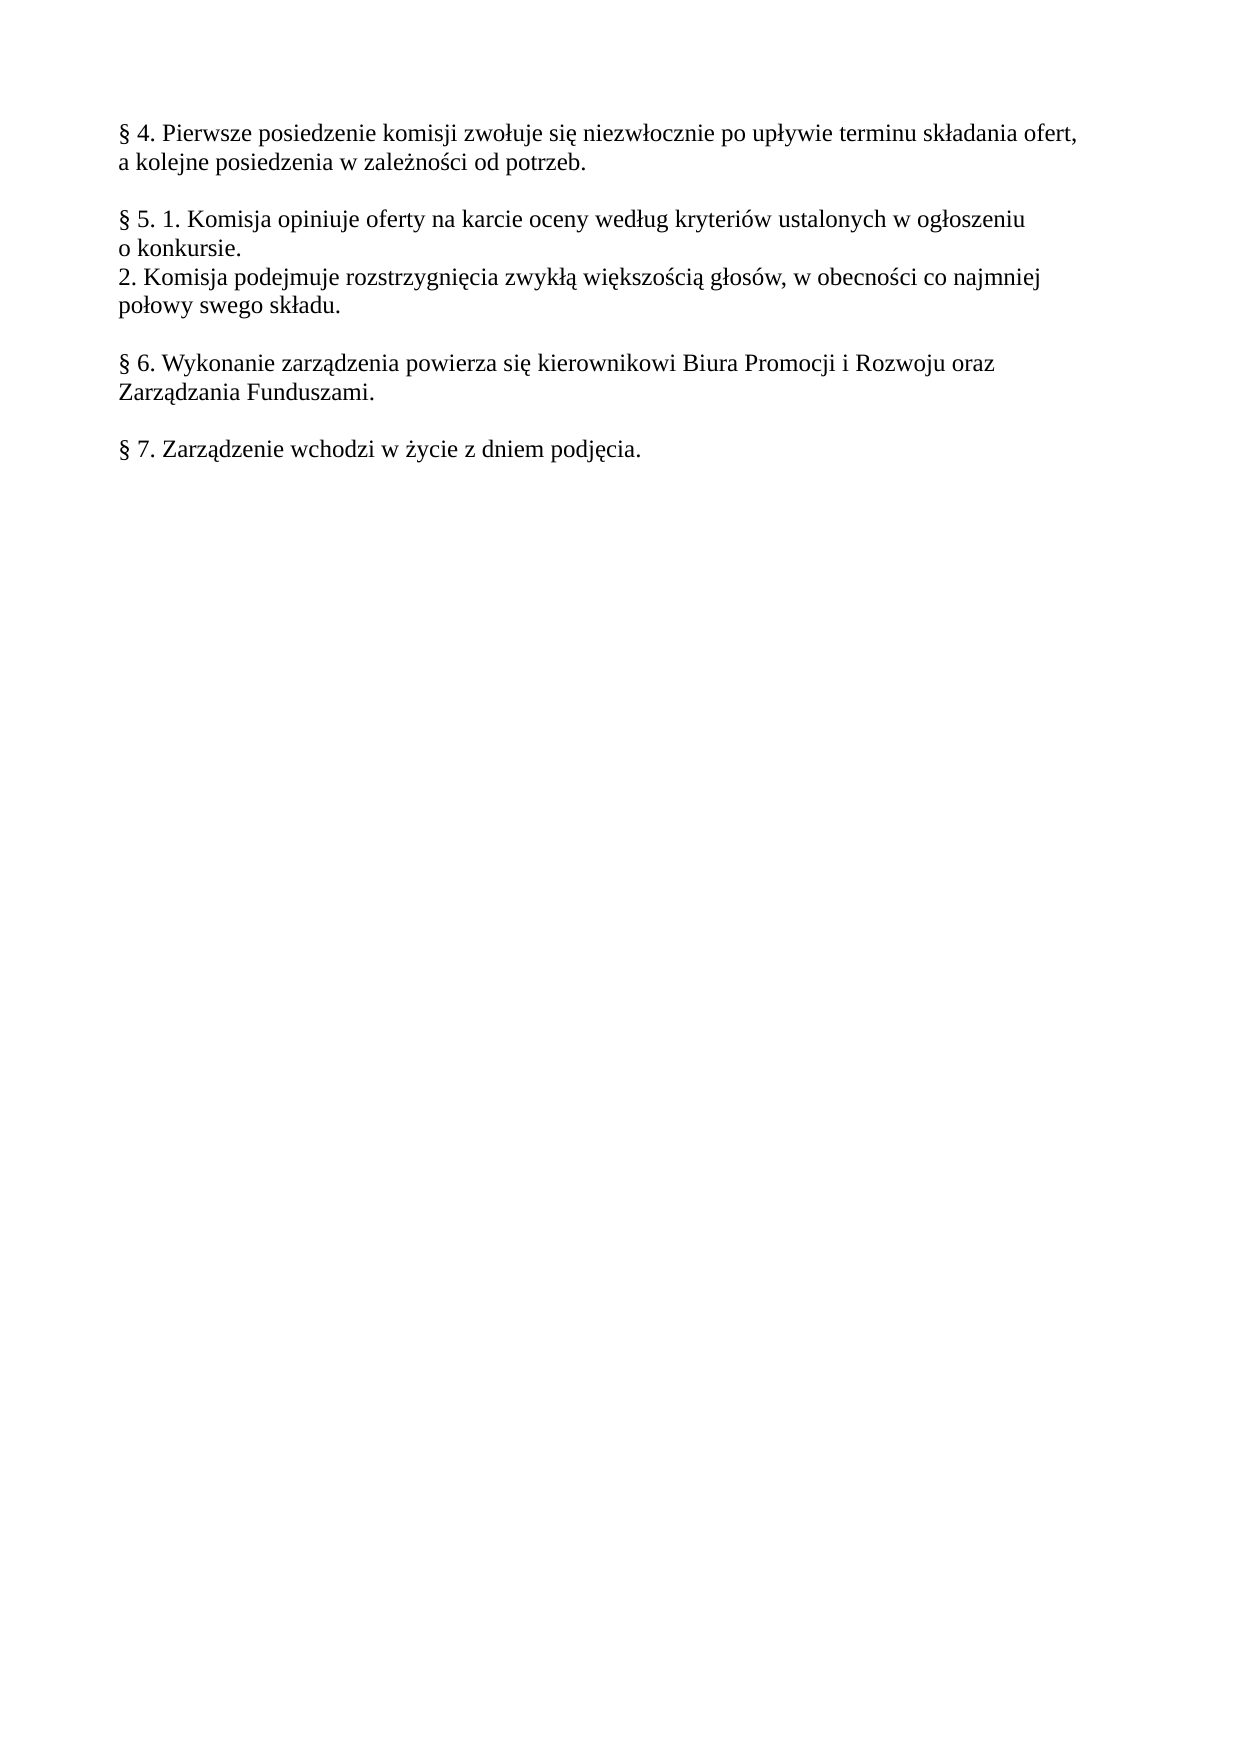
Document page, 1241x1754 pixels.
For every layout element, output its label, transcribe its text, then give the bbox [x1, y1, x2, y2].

text § 5. 1. Komisja opiniuje oferty na karcie oceny według kryteriów ustalonych w ogłoszeniu o konkursie. [118, 204, 1122, 262]
text § 6. Wykonanie zarządzenia powierza się kierownikowi Biura Promocji i Rozwoju oraz Zarządzania Funduszami. [118, 348, 1122, 406]
text § 4. Pierwsze posiedzenie komisji zwołuje się niezwłocznie po upływie terminu składania ofert, a kolejne posiedzenia w zależności od potrzeb. [118, 118, 1122, 176]
text 2. Komisja podejmuje rozstrzygnięcia zwykłą większością głosów, w obecności co najmniej połowy swego składu. [118, 262, 1122, 319]
text § 7. Zarządzenie wchodzi w życie z dniem podjęcia. [118, 434, 1122, 463]
